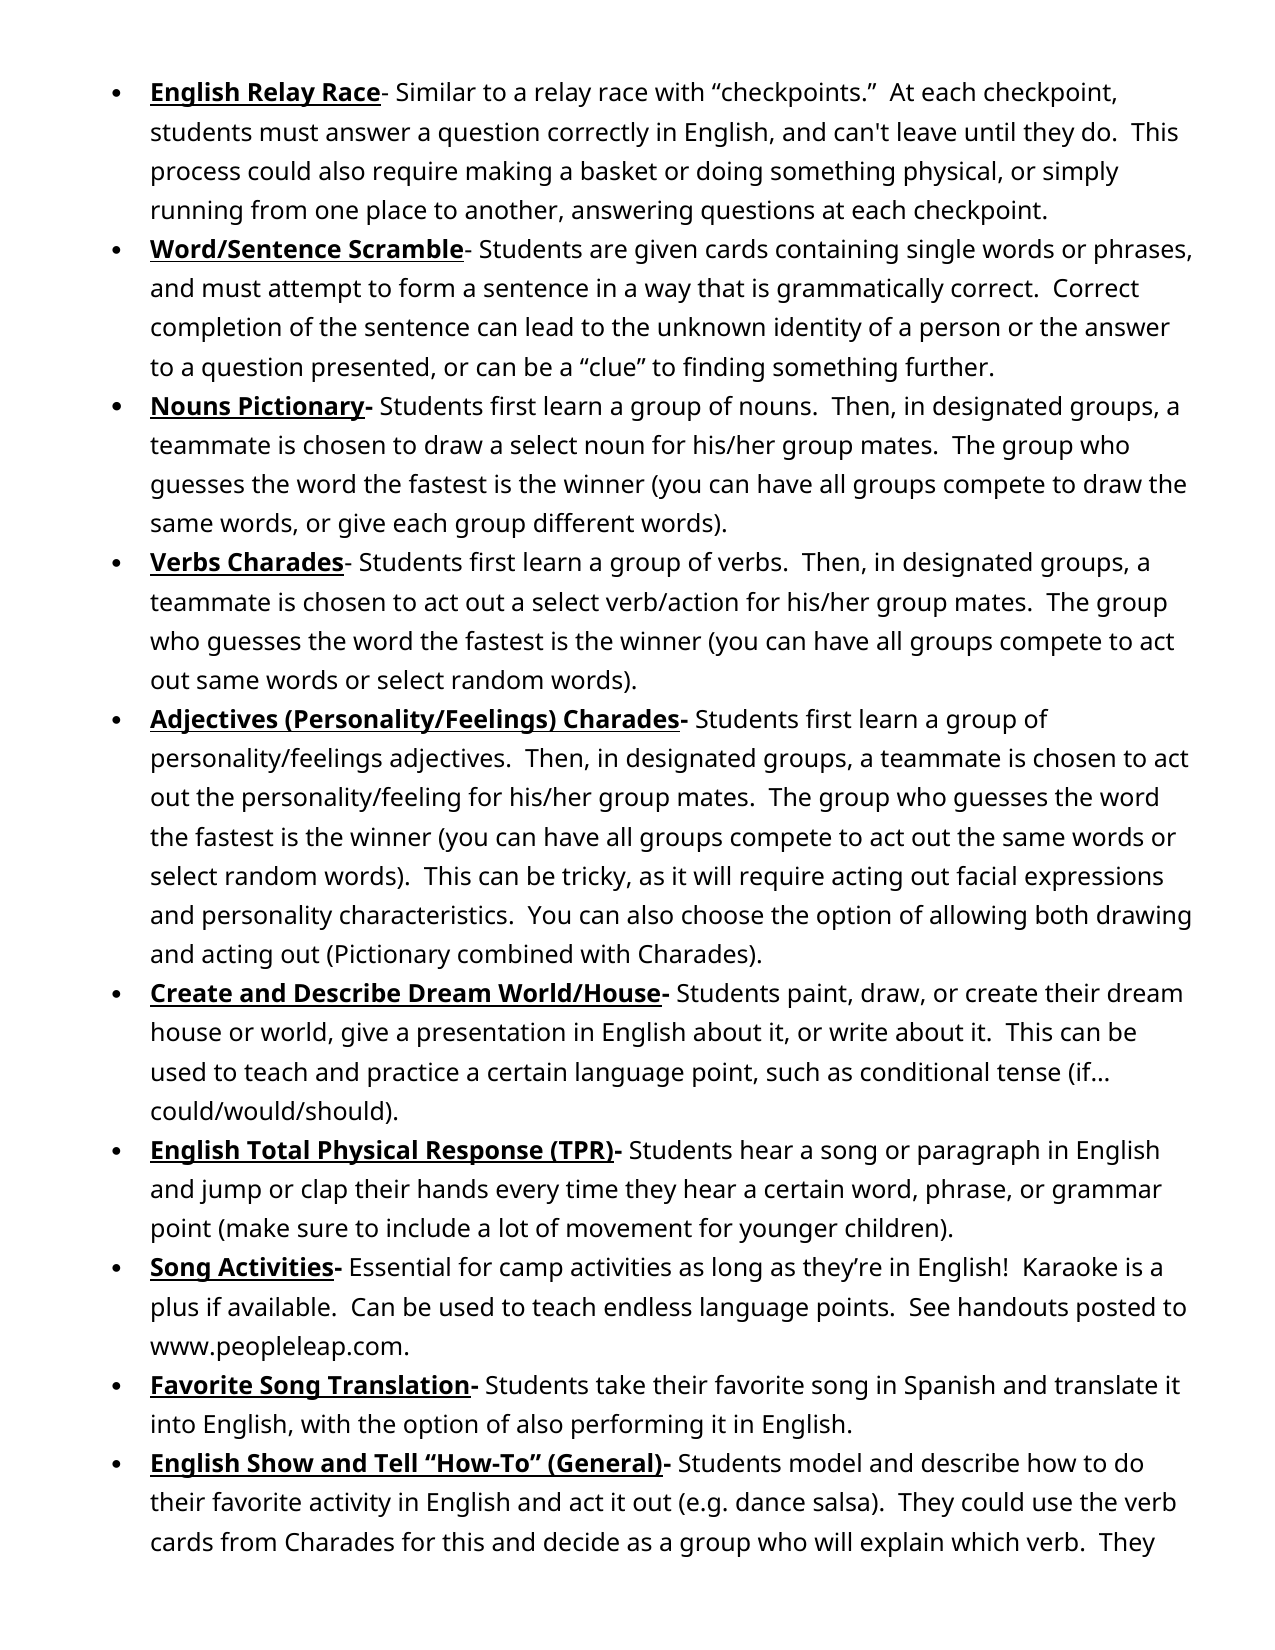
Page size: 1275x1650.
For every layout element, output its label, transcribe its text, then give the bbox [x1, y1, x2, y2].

list Create and Describe Dream World/House- Students paint, draw, or create their dream house or world, give a presentation in English about it, or write about it. This can be used to teach and practice a certain language point, such as conditional tense (if…could/would/should). [112, 976, 1200, 1127]
list Verbs Charades- Students first learn a group of verbs. Then, in designated groups, a teammate is chosen to act out a select verb/action for his/her group mates. The group who guesses the word the fastest is the winner (you can have all groups compete to act out same words or select random words). [112, 545, 1200, 697]
list Song Activities- Essential for camp activities as long as they’re in English! Karaoke is a plus if available. Can be used to teach endless language points. See handouts posted to www.peopleleap.com. [112, 1250, 1200, 1362]
list Favorite Song Translation- Students take their favorite song in Spanish and translate it into English, with the option of also performing it in English. [112, 1367, 1200, 1441]
list Word/Sentence Scramble- Students are given cards containing single words or phrases, and must attempt to form a sentence in a way that is grammatically correct. Correct completion of the sentence can lead to the unknown identity of a person or the answer to a question presented, or can be a “clue” to finding something further. [112, 232, 1200, 383]
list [112, 1446, 1200, 1558]
list English Relay Race- Similar to a relay race with “checkpoints.” At each checkpoint, students must answer a question correctly in English, and can't leave until they do. This process could also require making a basket or doing something physical, or simply running from one place to another, answering questions at each checkpoint. [112, 75, 1200, 227]
list English Total Physical Response (TPR)- Students hear a song or paragraph in English and jump or clap their hands every time they hear a certain word, phrase, or grammar point (make sure to include a lot of movement for younger children). [112, 1132, 1200, 1245]
list Nouns Pictionary- Students first learn a group of nouns. Then, in designated groups, a teammate is chosen to draw a select noun for his/her group mates. The group who guesses the word the fastest is the winner (you can have all groups compete to draw the same words, or give each group different words). [112, 388, 1200, 540]
list Adjectives (Personality/Feelings) Charades- Students first learn a group of personality/feelings adjectives. Then, in designated groups, a teammate is chosen to act out the personality/feeling for his/her group mates. The group who guesses the word the fastest is the winner (you can have all groups compete to act out the same words or select random words). This can be tricky, as it will require acting out facial expressions and personality characteristics. You can also choose the option of allowing both drawing and acting out (Pictionary combined with Charades). [112, 702, 1200, 971]
